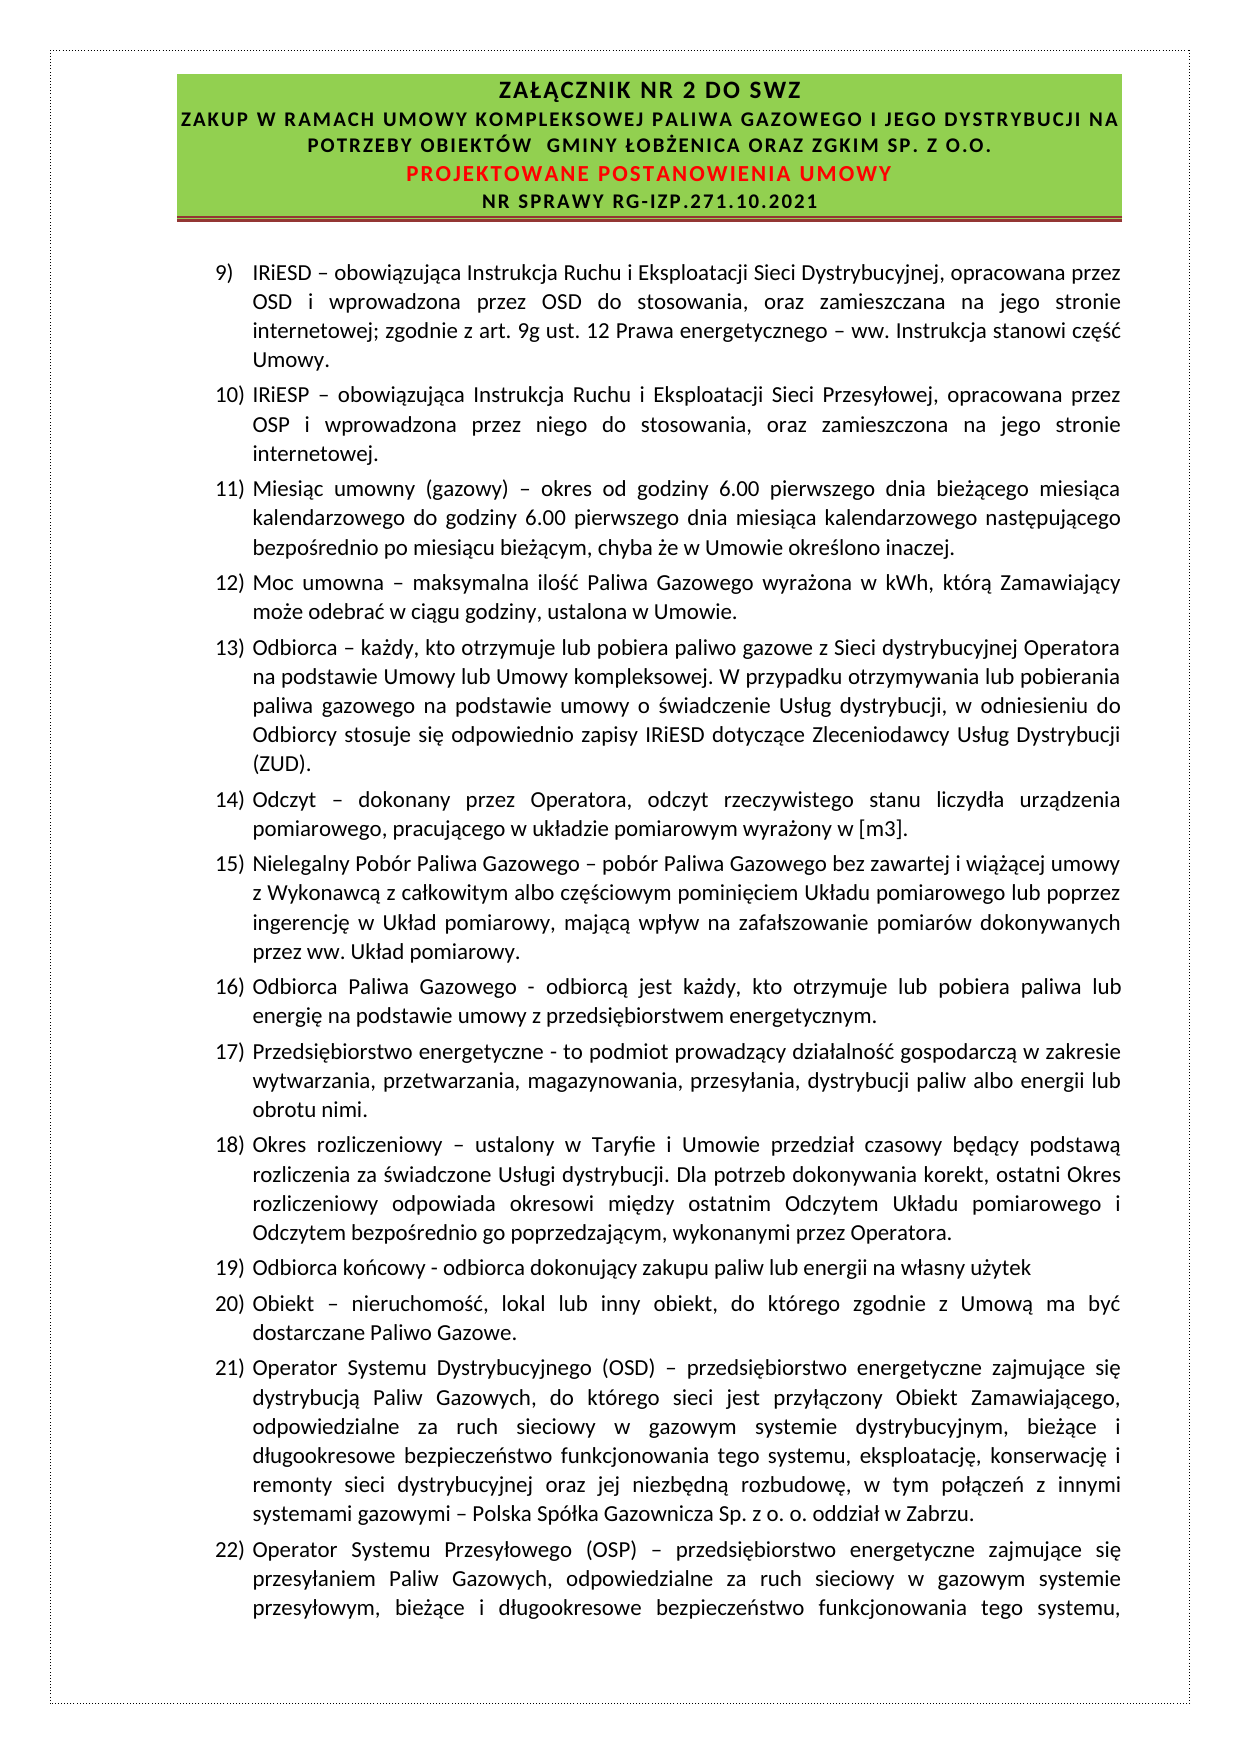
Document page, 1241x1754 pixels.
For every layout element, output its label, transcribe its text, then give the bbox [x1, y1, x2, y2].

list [215, 1534, 1122, 1621]
list Obiekt – nieruchomość, lokal lub inny obiekt, do którego zgodnie z Umową ma być dostarczane Paliwo Gazowe. [215, 1288, 1122, 1346]
list Odbiorca Paliwa Gazowego - odbiorcą jest każdy, kto otrzymuje lub pobiera paliwa lub energię na podstawie umowy z przedsiębiorstwem energetycznym. [215, 971, 1122, 1029]
list IRiESD – obowiązująca Instrukcja Ruchu i Eksploatacji Sieci Dystrybucyjnej, opracowana przez OSD i wprowadzona przez OSD do stosowania, oraz zamieszczana na jego stronie internetowej; zgodnie z art. 9g ust. 12 Prawa energetycznego – ww. Instrukcja stanowi część Umowy. [215, 257, 1122, 373]
list Przedsiębiorstwo energetyczne - to podmiot prowadzący działalność gospodarczą w zakresie wytwarzania, przetwarzania, magazynowania, przesyłania, dystrybucji paliw albo energii lub obrotu nimi. [215, 1036, 1122, 1123]
list IRiESP – obowiązująca Instrukcja Ruchu i Eksploatacji Sieci Przesyłowej, opracowana przez OSP i wprowadzona przez niego do stosowania, oraz zamieszczona na jego stronie internetowej. [215, 379, 1122, 467]
list Odbiorca końcowy - odbiorca dokonujący zakupu paliw lub energii na własny użytek [215, 1252, 1122, 1282]
list Nielegalny Pobór Paliwa Gazowego – pobór Paliwa Gazowego bez zawartej i wiążącej umowy z Wykonawcą z całkowitym albo częściowym pominięciem Układu pomiarowego lub poprzez ingerencję w Układ pomiarowy, mającą wpływ na zafałszowanie pomiarów dokonywanych przez ww. Układ pomiarowy. [215, 848, 1122, 965]
list Odczyt – dokonany przez Operatora, odczyt rzeczywistego stanu liczydła urządzenia pomiarowego, pracującego w układzie pomiarowym wyrażony w [m3]. [215, 784, 1122, 842]
list Operator Systemu Dystrybucyjnego (OSD) – przedsiębiorstwo energetyczne zajmujące się dystrybucją Paliw Gazowych, do którego sieci jest przyłączony Obiekt Zamawiającego, odpowiedzialne za ruch sieciowy w gazowym systemie dystrybucyjnym, bieżące i długookresowe bezpieczeństwo funkcjonowania tego systemu, eksploatację, konserwację i remonty sieci dystrybucyjnej oraz jej niezbędną rozbudowę, w tym połączeń z innymi systemami gazowymi – Polska Spółka Gazownicza Sp. z o. o. oddział w Zabrzu. [215, 1352, 1122, 1527]
list Odbiorca – każdy, kto otrzymuje lub pobiera paliwo gazowe z Sieci dystrybucyjnej Operatora na podstawie Umowy lub Umowy kompleksowej. W przypadku otrzymywania lub pobierania paliwa gazowego na podstawie umowy o świadczenie Usług dystrybucji, w odniesieniu do Odbiorcy stosuje się odpowiednio zapisy IRiESD dotyczące Zleceniodawcy Usług Dystrybucji (ZUD). [215, 632, 1122, 777]
list Okres rozliczeniowy – ustalony w Taryfie i Umowie przedział czasowy będący podstawą rozliczenia za świadczone Usługi dystrybucji. Dla potrzeb dokonywania korekt, ostatni Okres rozliczeniowy odpowiada okresowi między ostatnim Odczytem Układu pomiarowego i Odczytem bezpośrednio go poprzedzającym, wykonanymi przez Operatora. [215, 1129, 1122, 1246]
list Moc umowna – maksymalna ilość Paliwa Gazowego wyrażona w kWh, którą Zamawiający może odebrać w ciągu godziny, ustalona w Umowie. [215, 567, 1122, 625]
list Miesiąc umowny (gazowy) – okres od godziny 6.00 pierwszego dnia bieżącego miesiąca kalendarzowego do godziny 6.00 pierwszego dnia miesiąca kalendarzowego następującego bezpośrednio po miesiącu bieżącym, chyba że w Umowie określono inaczej. [215, 473, 1122, 561]
